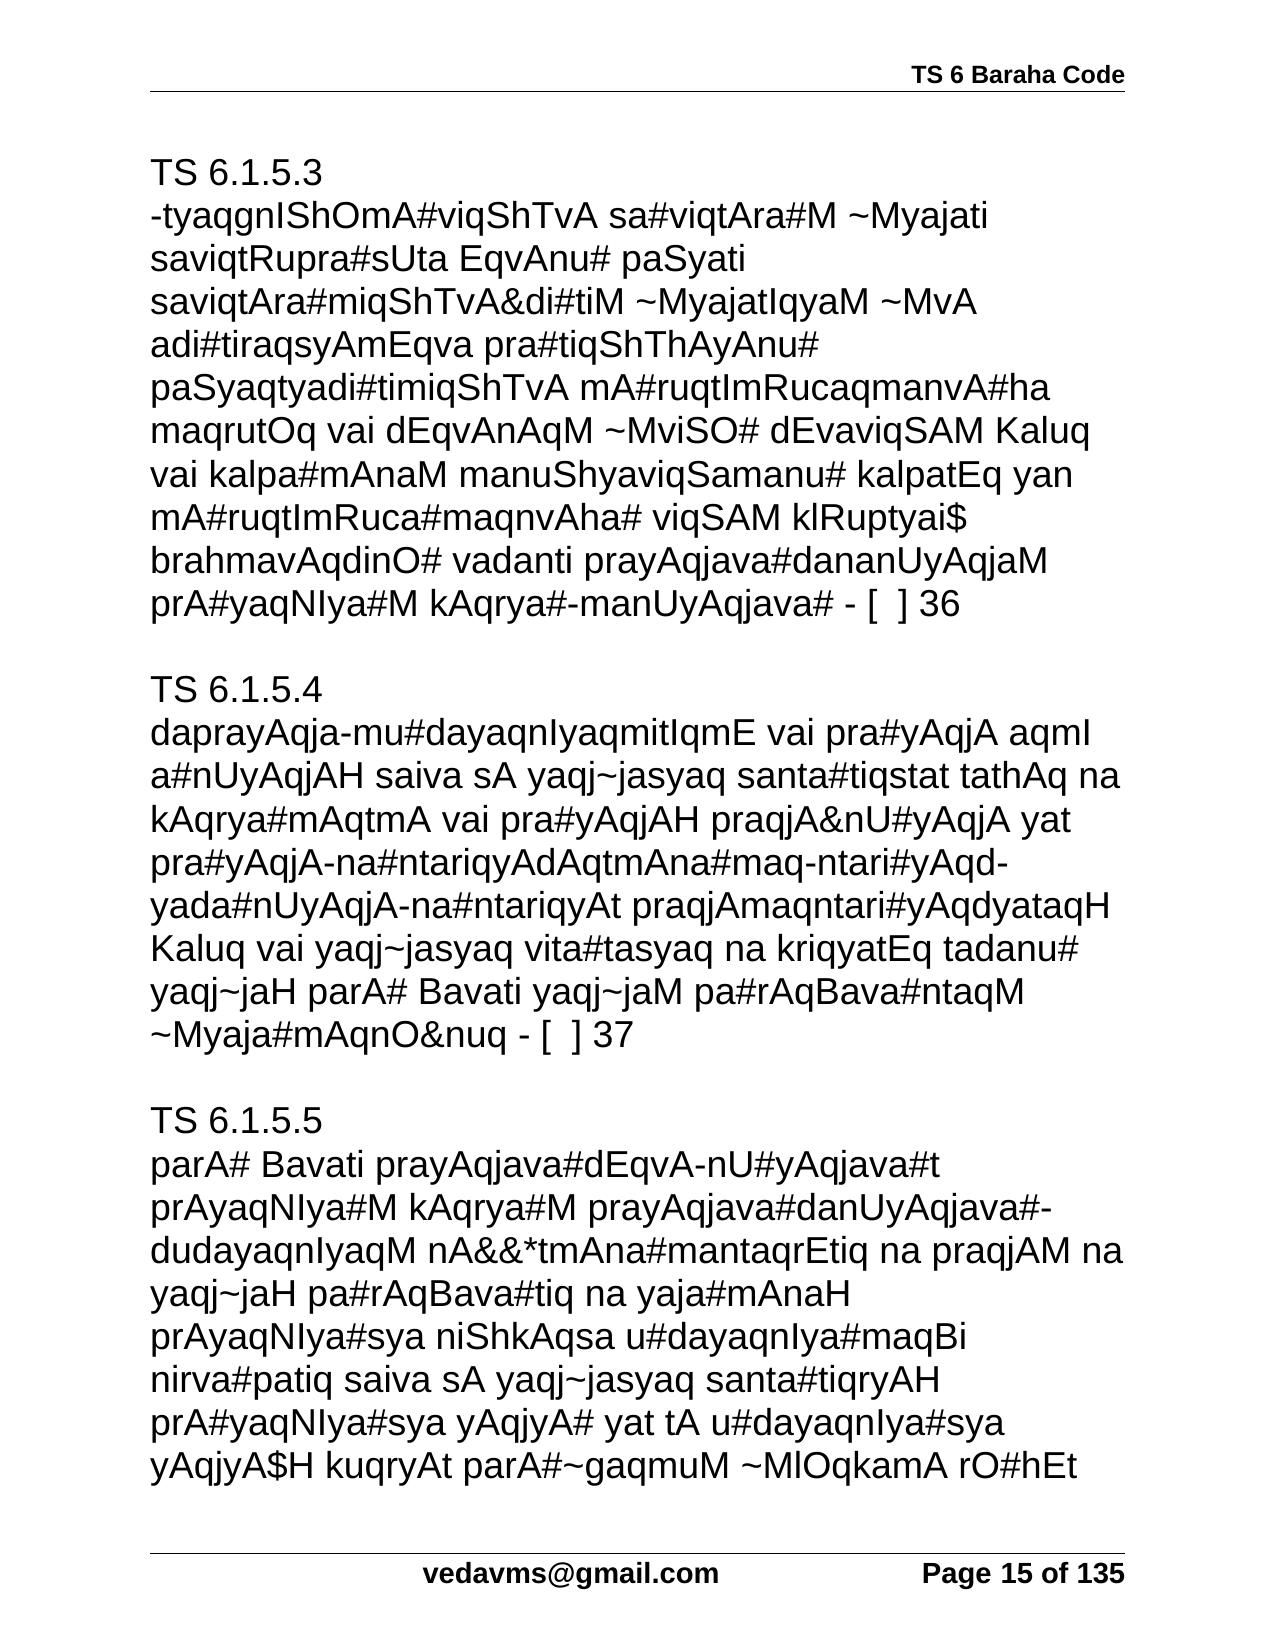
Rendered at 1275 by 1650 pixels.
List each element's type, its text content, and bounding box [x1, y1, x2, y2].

text -tyaqgnIShOmA#viqShTvA sa#viqtAra#M ~Myajati saviqtRupra#sUta EqvAnu# paSyati saviqtAra#miqShTvA&di#tiM ~MyajatIqyaM ~MvA adi#tiraqsyAmEqva pra#tiqShThAyAnu# paSyaqtyadi#timiqShTvA mA#ruqtImRucaqmanvA#ha maqrutOq vai dEqvAnAqM ~MviSO# dEvaviqSAM Kaluq vai kalpa#mAnaM manuShyaviqSamanu# kalpatEq yan mA#ruqtImRuca#maqnvAha# viqSAM klRuptyai$ brahmavAqdinO# vadanti prayAqjava#dananUyAqjaM prA#yaqNIya#M kAqrya#-manUyAqjava# - [ ] 36 [150, 193, 1125, 624]
text TS 6.1.5.3 [150, 150, 1125, 193]
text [150, 1142, 1125, 1487]
text TS 6.1.5.5 [150, 1099, 1125, 1142]
text TS 6.1.5.4 [150, 667, 1125, 711]
text daprayAqja-mu#dayaqnIyaqmitIqmE vai pra#yAqjA aqmI a#nUyAqjAH saiva sA yaqj~jasyaq santa#tiqstat tathAq na kAqrya#mAqtmA vai pra#yAqjAH praqjA&nU#yAqjA yat pra#yAqjA-na#ntariqyAdAqtmAna#maq-ntari#yAqd-yada#nUyAqjA-na#ntariqyAt praqjAmaqntari#yAqdyataqH Kaluq vai yaqj~jasyaq vita#tasyaq na kriqyatEq tadanu# yaqj~jaH parA# Bavati yaqj~jaM pa#rAqBava#ntaqM ~Myaja#mAqnO&nuq - [ ] 37 [150, 711, 1125, 1056]
